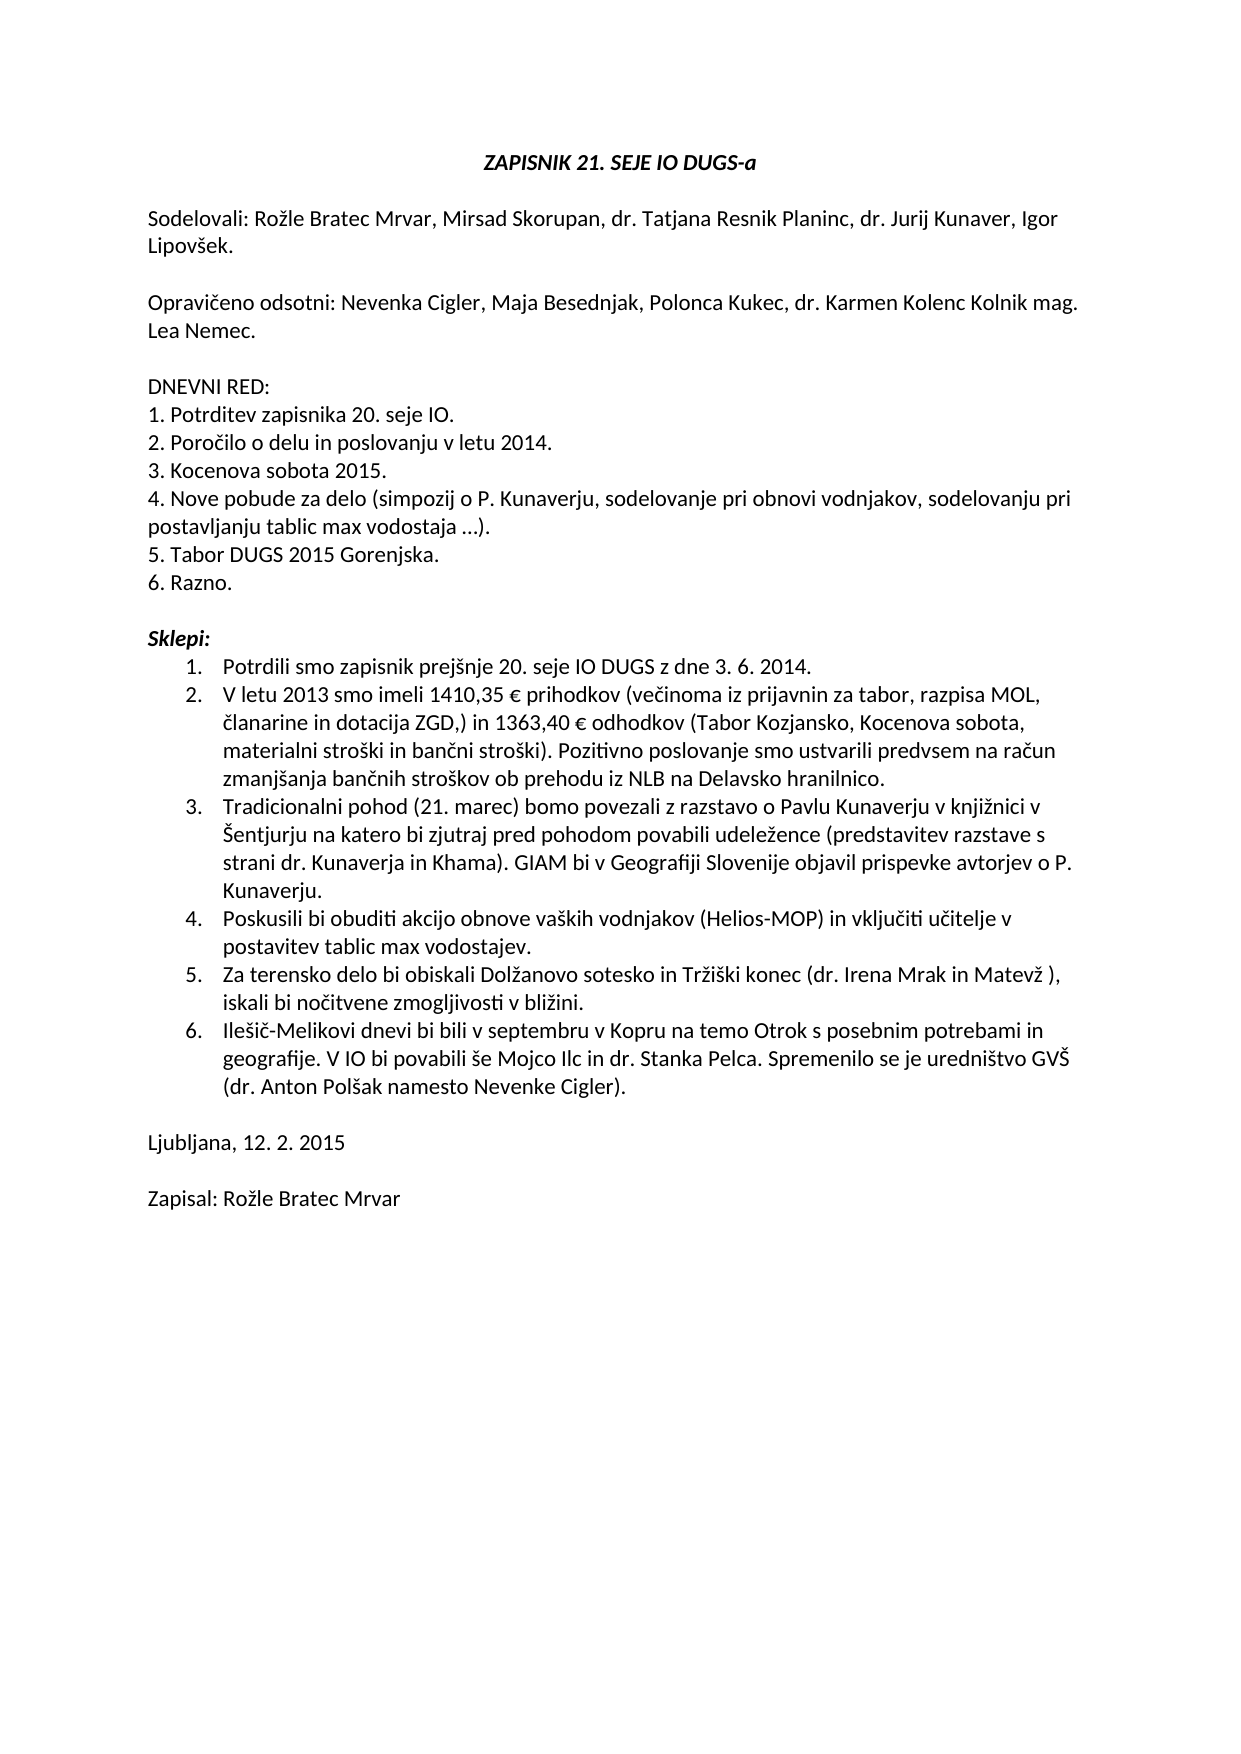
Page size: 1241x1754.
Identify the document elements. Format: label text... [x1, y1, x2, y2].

text 5. Tabor DUGS 2015 Gorenjska. [148, 540, 1093, 568]
text 3. Kocenova sobota 2015. [148, 456, 1093, 484]
list Ilešič-Melikovi dnevi bi bili v septembru v Kopru na temo Otrok s posebnim potrebami in geografije. V IO bi povabili še Mojco Ilc in dr. Stanka Pelca. Spremenilo se je uredništvo GVŠ (dr. Anton Polšak namesto Nevenke Cigler). [185, 1016, 1093, 1100]
text Sodelovali: Rožle Bratec Mrvar, Mirsad Skorupan, dr. Tatjana Resnik Planinc, dr. Jurij Kunaver, Igor Lipovšek. [148, 204, 1093, 260]
list Za terensko delo bi obiskali Dolžanovo sotesko in Tržiški konec (dr. Irena Mrak in Matevž ), iskali bi nočitvene zmogljivosti v bližini. [185, 960, 1093, 1016]
text 4. Nove pobude za delo (simpozij o P. Kunaverju, sodelovanje pri obnovi vodnjakov, sodelovanju pri postavljanju tablic max vodostaja …). [148, 484, 1093, 540]
text Ljubljana, 12. 2. 2015 [148, 1128, 1093, 1156]
list V letu 2013 smo imeli 1410,35 € prihodkov (večinoma iz prijavnin za tabor, razpisa MOL, članarine in dotacija ZGD,) in 1363,40 € odhodkov (Tabor Kozjansko, Kocenova sobota, materialni stroški in bančni stroški). Pozitivno poslovanje smo ustvarili predvsem na račun zmanjšanja bančnih stroškov ob prehodu iz NLB na Delavsko hranilnico. [185, 680, 1093, 792]
text DNEVNI RED: [148, 372, 1093, 400]
list Tradicionalni pohod (21. marec) bomo povezali z razstavo o Pavlu Kunaverju v knjižnici v Šentjurju na katero bi zjutraj pred pohodom povabili udeležence (predstavitev razstave s strani dr. Kunaverja in Khama). GIAM bi v Geografiji Slovenije objavil prispevke avtorjev o P. Kunaverju. [185, 792, 1093, 904]
text Opravičeno odsotni: Nevenka Cigler, Maja Besednjak, Polonca Kukec, dr. Karmen Kolenc Kolnik mag. Lea Nemec. [148, 288, 1093, 344]
text Zapisal: Rožle Bratec Mrvar [148, 1184, 1093, 1212]
list Potrdili smo zapisnik prejšnje 20. seje IO DUGS z dne 3. 6. 2014. [185, 652, 1093, 680]
text 6. Razno. [148, 568, 1093, 596]
text ZAPISNIK 21. SEJE IO DUGS-a [148, 148, 1093, 176]
list Poskusili bi obuditi akcijo obnove vaških vodnjakov (Helios-MOP) in vključiti učitelje v postavitev tablic max vodostajev. [185, 904, 1093, 960]
text 1. Potrditev zapisnika 20. seje IO. [148, 400, 1093, 428]
text 2. Poročilo o delu in poslovanju v letu 2014. [148, 428, 1093, 456]
text Sklepi: [148, 624, 1093, 652]
